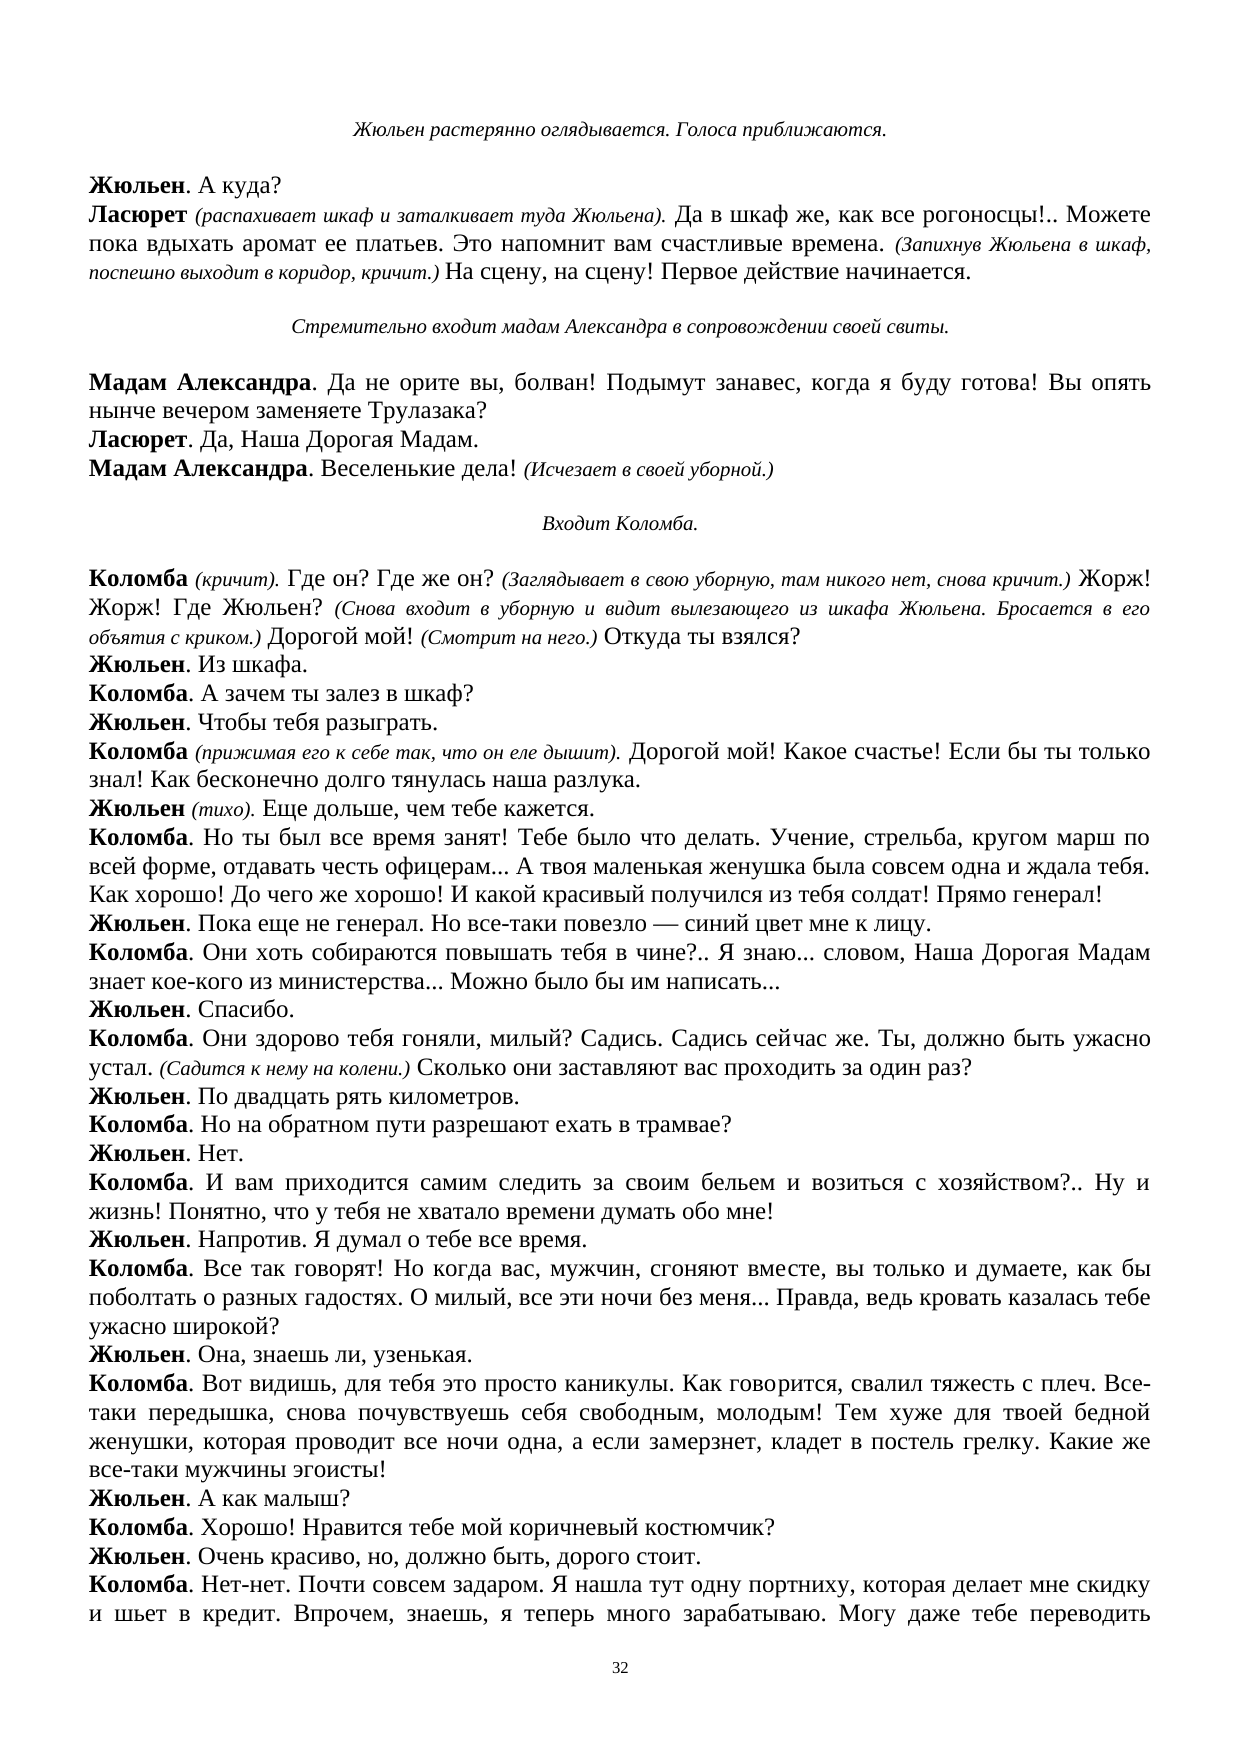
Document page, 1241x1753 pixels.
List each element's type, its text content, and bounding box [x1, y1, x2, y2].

text Коломба. И вам приходится самим следить за своим бельем и возиться с хозяйством?.. Ну и жизнь! Понятно, что у тебя не хватало времени думать обо мне! [89, 1167, 1152, 1224]
text Мадам Александра. Да не орите вы, болван! Подымут занавес, когда я буду готова! Вы опять нынче вечером заменяете Трулазака? [89, 367, 1152, 424]
text Жюльен. Чтобы тебя разыграть. [89, 707, 1152, 736]
text Жюльен. Нет. [89, 1138, 1152, 1167]
text Жюльен. А как малыш? [89, 1483, 1152, 1512]
text Жюльен. Из шкафа. [89, 649, 1152, 678]
text Жюльен. Пока еще не генерал. Но все-таки повезло — синий цвет мне к лицу. [89, 908, 1152, 937]
text Стремительно входит мадам Александра в сопровождении своей свиты. [89, 314, 1152, 338]
text Жюльен растерянно оглядывается. Голоса приближаются. [89, 117, 1152, 141]
text Коломба (кричит). Где он? Где же он? (Заглядывает в свою уборную, там никого нет, снова кричит.) Жорж! Жорж! Где Жюльен? (Снова входит в уборную и видит вылезающего из шкафа Жюльена. Бросается в его объятия с криком.) Дорогой мой! (Смотрит на него.) Откуда ты взялся? [89, 563, 1152, 649]
text Коломба. Но на обратном пути разрешают ехать в трамвае? [89, 1109, 1152, 1138]
text Коломба. А зачем ты залез в шкаф? [89, 678, 1152, 707]
text Жюльен. Напротив. Я думал о тебе все время. [89, 1224, 1152, 1253]
text Жюльен. Она, знаешь ли, узенькая. [89, 1339, 1152, 1368]
text Ласюрет (распахивает шкаф и заталкивает туда Жюльена). Да в шкаф же, как все рогоносцы!.. Можете пока вдыхать аромат ее платьев. Это напомнит вам счастливые времена. (Запихнув Жюльена в шкаф, поспешно выходит в коридор, кричит.) На сцену, на сцену! Первое действие начинается. [89, 199, 1152, 285]
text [89, 1569, 1152, 1627]
text Коломба. Вот видишь, для тебя это просто каникулы. Как говорится, свалил тяжесть с плеч. Все-таки передышка, снова почувствуешь себя свободным, молодым! Тем хуже для твоей бедной женушки, которая проводит все ночи одна, а если замерзнет, кладет в постель грелку. Какие же все-таки мужчины эгоисты! [89, 1368, 1152, 1483]
text Жюльен. По двадцать рять километров. [89, 1081, 1152, 1109]
text Ласюрет. Да, Наша Дорогая Мадам. [89, 424, 1152, 453]
text Коломба (прижимая его к себе так, что он еле дышит). Дорогой мой! Какое счастье! Если бы ты только знал! Как бесконечно долго тянулась наша разлука. [89, 736, 1152, 793]
text Жюльен (тихо). Еще дольше, чем тебе кажется. [89, 793, 1152, 822]
text Жюльен. Спасибо. [89, 994, 1152, 1023]
text Мадам Александра. Веселенькие дела! (Исчезает в своей уборной.) [89, 453, 1152, 482]
text Жюльен. Очень красиво, но, должно быть, дорого стоит. [89, 1541, 1152, 1569]
text Коломба. Они хоть собираются повышать тебя в чине?.. Я знаю... словом, Наша Дорогая Мадам знает кое-кого из министерства... Можно было бы им написать... [89, 937, 1152, 994]
text Жюльен. А куда? [89, 170, 1152, 199]
text Коломба. Но ты был все время занят! Тебе было что делать. Учение, стрельба, кругом марш по всей форме, отдавать честь офицерам... А твоя маленькая женушка была совсем одна и ждала тебя. Как хорошо! До чего же хорошо! И какой красивый получился из тебя солдат! Прямо генерал! [89, 822, 1152, 908]
text Коломба. Все так говорят! Но когда вас, мужчин, сгоняют вместе, вы только и думаете, как бы поболтать о разных гадостях. О милый, все эти ночи без меня... Правда, ведь кровать казалась тебе ужасно широкой? [89, 1253, 1152, 1339]
text Коломба. Они здорово тебя гоняли, милый? Садись. Садись сейчас же. Ты, должно быть ужасно устал. (Садится к нему на колени.) Сколько они заставляют вас проходить за один раз? [89, 1023, 1152, 1081]
text Коломба. Хорошо! Нравится тебе мой коричневый костюмчик? [89, 1512, 1152, 1541]
text Входит Коломба. [89, 511, 1152, 534]
